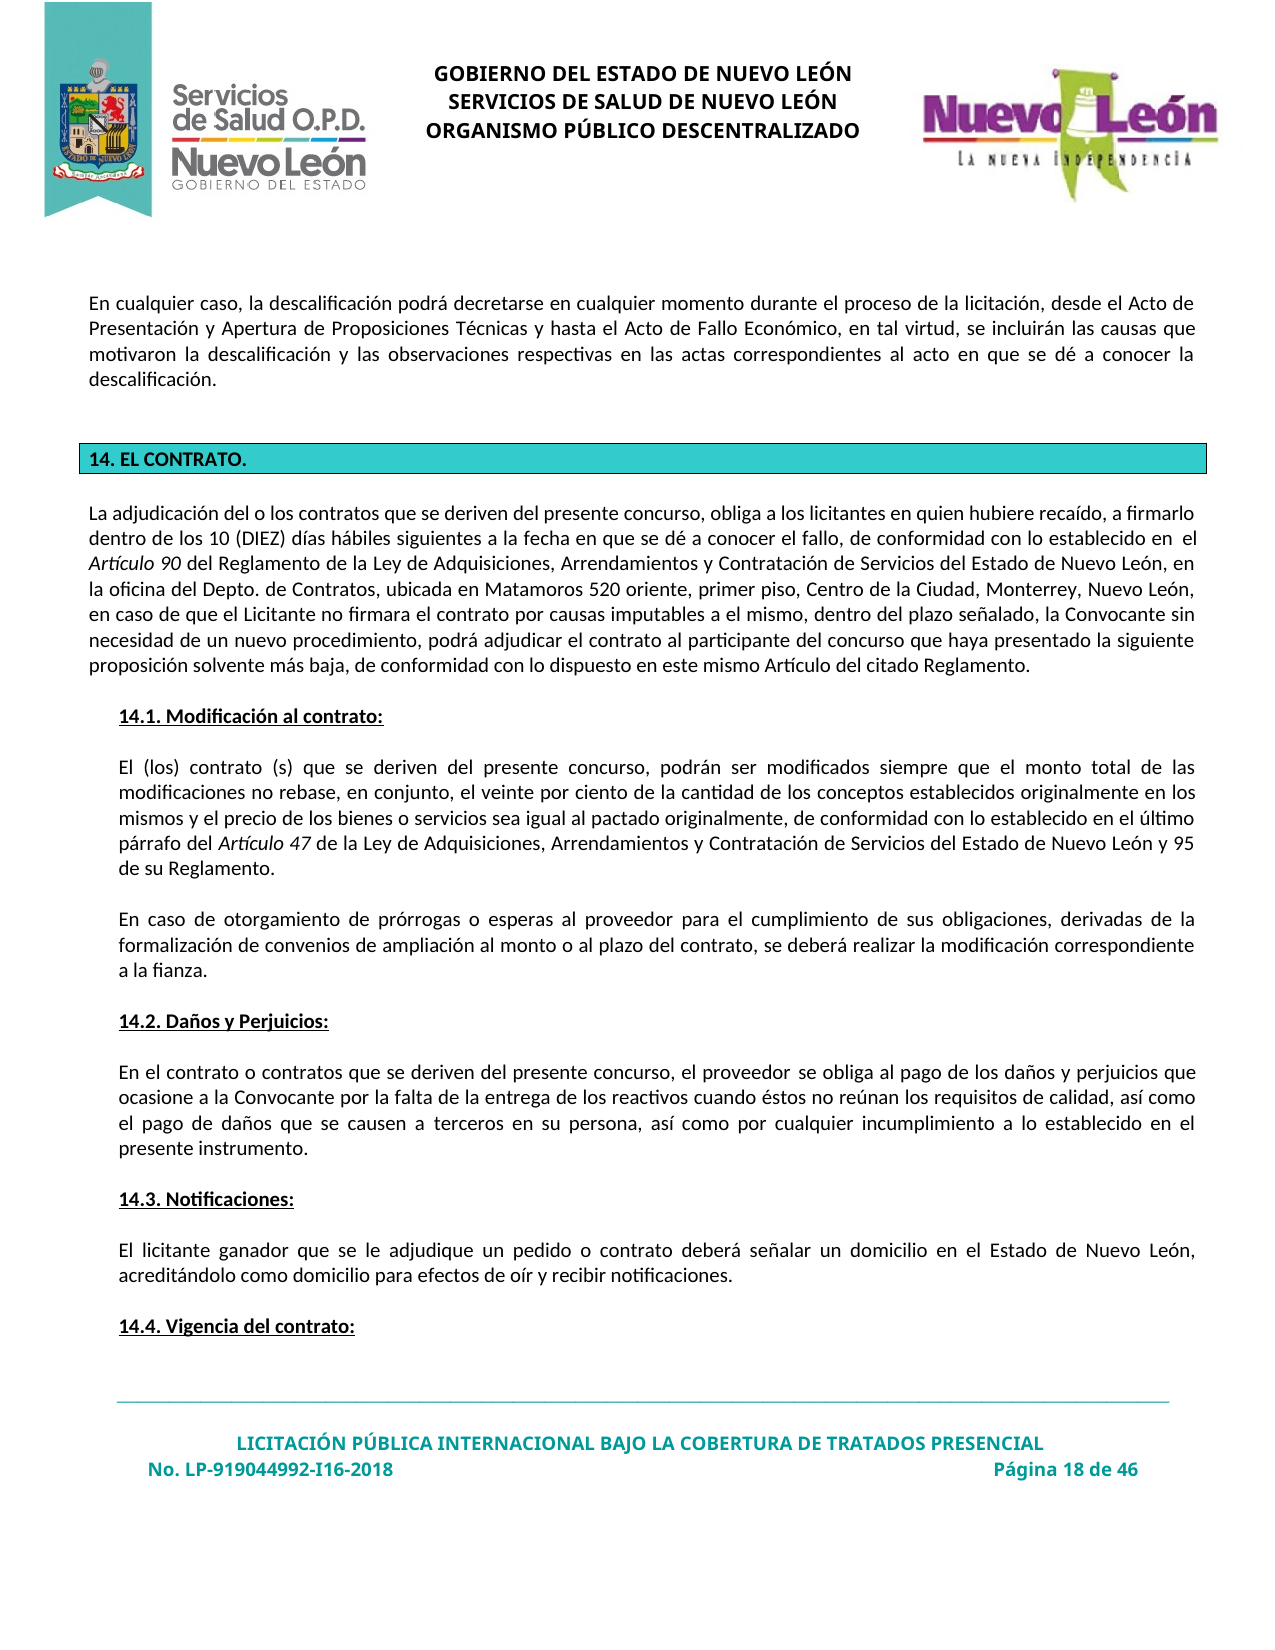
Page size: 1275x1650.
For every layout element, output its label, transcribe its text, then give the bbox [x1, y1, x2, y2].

text En caso de otorgamiento de prórrogas o esperas al proveedor para el cumplimiento de sus obligaciones, derivadas de la formalización de convenios de ampliación al monto o al plazo del contrato, se deberá realizar la modificación correspondiente a la fianza. [118, 906, 1197, 983]
text 14.1. Modificación al contrato: [118, 703, 1197, 728]
text El (los) contrato (s) que se deriven del presente concurso, podrán ser modificados siempre que el monto total de las modificaciones no rebase, en conjunto, el veinte por ciento de la cantidad de los conceptos establecidos originalmente en los mismos y el precio de los bienes o servicios sea igual al pactado originalmente, de conformidad con lo establecido en el último párrafo del Artículo 47 de la Ley de Adquisiciones, Arrendamientos y Contratación de Servicios del Estado de Nuevo León y 95 de su Reglamento. [118, 754, 1197, 881]
text En el contrato o contratos que se deriven del presente concurso, el proveedor se obliga al pago de los daños y perjuicios que ocasione a la Convocante por la falta de la entrega de los reactivos cuando éstos no reúnan los requisitos de calidad, así como el pago de daños que se causen a terceros en su persona, así como por cualquier incumplimiento a lo establecido en el presente instrumento. [118, 1059, 1197, 1161]
text La adjudicación del o los contratos que se deriven del presente concurso, obliga a los licitantes en quien hubiere recaído, a firmarlo dentro de los 10 (DIEZ) días hábiles siguientes a la fecha en que se dé a conocer el fallo, de conformidad con lo establecido en el Artículo 90 del Reglamento de la Ley de Adquisiciones, Arrendamientos y Contratación de Servicios del Estado de Nuevo León, en la oficina del Depto. de Contratos, ubicada en Matamoros 520 oriente, primer piso, Centro de la Ciudad, Monterrey, Nuevo León, en caso de que el Licitante no firmara el contrato por causas imputables a el mismo, dentro del plazo señalado, la Convocante sin necesidad de un nuevo procedimiento, podrá adjudicar el contrato al participante del concurso que haya presentado la siguiente proposición solvente más baja, de conformidad con lo dispuesto en este mismo Artículo del citado Reglamento. [89, 500, 1197, 678]
text 14.2. Daños y Perjuicios: [118, 1008, 1197, 1033]
text 14.4. Vigencia del contrato: [118, 1313, 1197, 1338]
picture [15, 2, 1249, 229]
text El licitante ganador que se le adjudique un pedido o contrato deberá señalar un domicilio en el Estado de Nuevo León, acreditándolo como domicilio para efectos de oír y recibir notificaciones. [118, 1237, 1197, 1288]
text 14. EL CONTRATO. [80, 444, 1206, 473]
text En cualquier caso, la descalificación podrá decretarse en cualquier momento durante el proceso de la licitación, desde el Acto de Presentación y Apertura de Proposiciones Técnicas y hasta el Acto de Fallo Económico, en tal virtud, se incluirán las causas que motivaron la descalificación y las observaciones respectivas en las actas correspondientes al acto en que se dé a conocer la descalificación. [89, 290, 1197, 392]
text 14.3. Notificaciones: [118, 1186, 1197, 1211]
